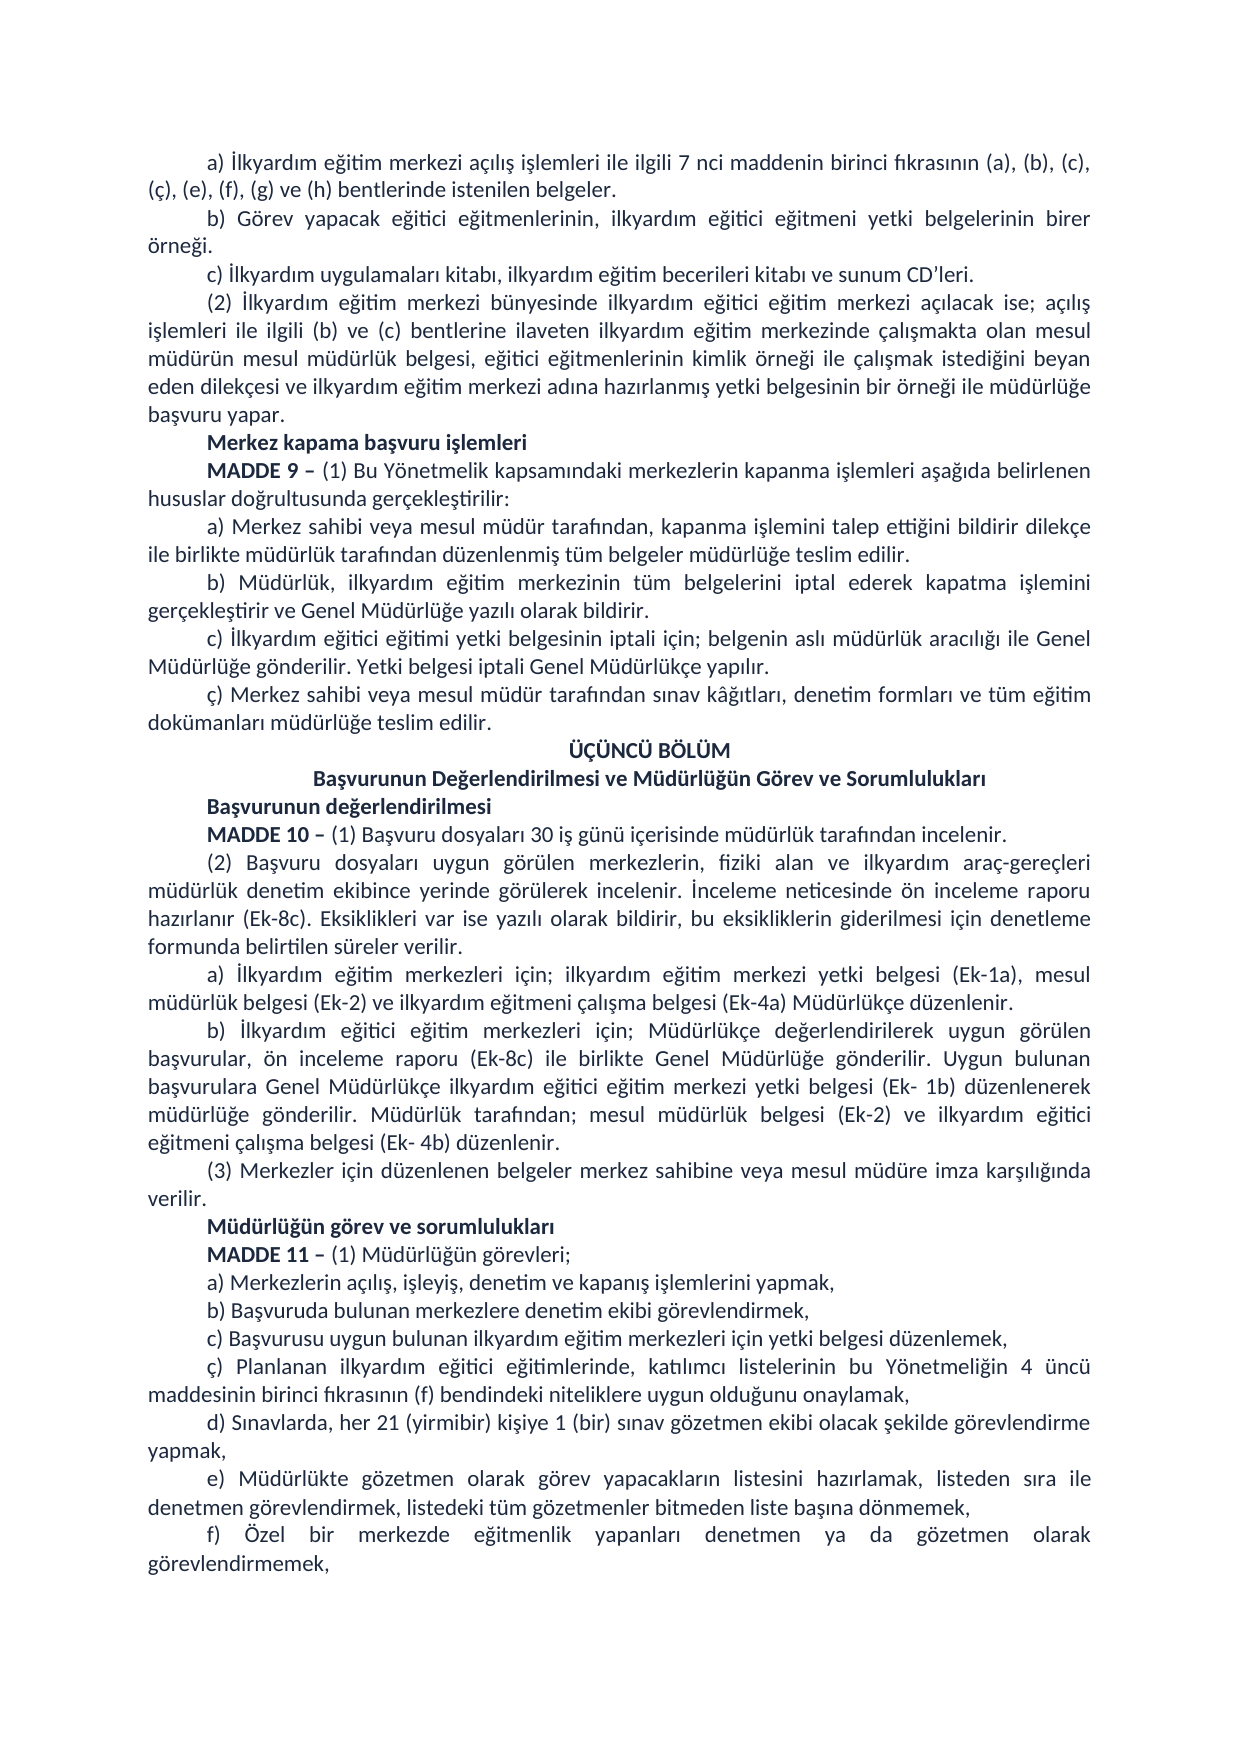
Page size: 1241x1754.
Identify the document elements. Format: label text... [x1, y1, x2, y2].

text a) İlkyardım eğitim merkezi açılış işlemleri ile ilgili 7 nci maddenin birinci fıkrasının (a), (b), (c), (ç), (e), (f), (g) ve (h) bentlerinde istenilen belgeler. [148, 148, 1093, 204]
text f) Özel bir merkezde eğitmenlik yapanları denetmen ya da gözetmen olarak görevlendirmemek, [148, 1521, 1093, 1577]
text MADDE 10 – (1) Başvuru dosyaları 30 iş günü içerisinde müdürlük tarafından incelenir. [148, 820, 1093, 848]
text c) İlkyardım eğitici eğitimi yetki belgesinin iptali için; belgenin aslı müdürlük aracılığı ile Genel Müdürlüğe gönderilir. Yetki belgesi iptali Genel Müdürlükçe yapılır. [148, 624, 1093, 680]
text (3) Merkezler için düzenlenen belgeler merkez sahibine veya mesul müdüre imza karşılığında verilir. [148, 1156, 1093, 1212]
text (2) Başvuru dosyaları uygun görülen merkezlerin, fiziki alan ve ilkyardım araç-gereçleri müdürlük denetim ekibince yerinde görülerek incelenir. İnceleme neticesinde ön inceleme raporu hazırlanır (Ek-8c). Eksiklikleri var ise yazılı olarak bildirir, bu eksikliklerin giderilmesi için denetleme formunda belirtilen süreler verilir. [148, 848, 1093, 960]
text Başvurunun Değerlendirilmesi ve Müdürlüğün Görev ve Sorumlulukları [148, 764, 1093, 792]
text a) Merkezlerin açılış, işleyiş, denetim ve kapanış işlemlerini yapmak, [148, 1268, 1093, 1296]
text MADDE 9 – (1) Bu Yönetmelik kapsamındaki merkezlerin kapanma işlemleri aşağıda belirlenen hususlar doğrultusunda gerçekleştirilir: [148, 456, 1093, 512]
text c) Başvurusu uygun bulunan ilkyardım eğitim merkezleri için yetki belgesi düzenlemek, [148, 1324, 1093, 1352]
text ç) Planlanan ilkyardım eğitici eğitimlerinde, katılımcı listelerinin bu Yönetmeliğin 4 üncü maddesinin birinci fıkrasının (f) bendindeki niteliklere uygun olduğunu onaylamak, [148, 1352, 1093, 1408]
text b) Görev yapacak eğitici eğitmenlerinin, ilkyardım eğitici eğitmeni yetki belgelerinin birer örneği. [148, 204, 1093, 260]
text (2) İlkyardım eğitim merkezi bünyesinde ilkyardım eğitici eğitim merkezi açılacak ise; açılış işlemleri ile ilgili (b) ve (c) bentlerine ilaveten ilkyardım eğitim merkezinde çalışmakta olan mesul müdürün mesul müdürlük belgesi, eğitici eğitmenlerinin kimlik örneği ile çalışmak istediğini beyan eden dilekçesi ve ilkyardım eğitim merkezi adına hazırlanmış yetki belgesinin bir örneği ile müdürlüğe başvuru yapar. [148, 288, 1093, 428]
text b) İlkyardım eğitici eğitim merkezleri için; Müdürlükçe değerlendirilerek uygun görülen başvurular, ön inceleme raporu (Ek-8c) ile birlikte Genel Müdürlüğe gönderilir. Uygun bulunan başvurulara Genel Müdürlükçe ilkyardım eğitici eğitim merkezi yetki belgesi (Ek- 1b) düzenlenerek müdürlüğe gönderilir. Müdürlük tarafından; mesul müdürlük belgesi (Ek-2) ve ilkyardım eğitici eğitmeni çalışma belgesi (Ek- 4b) düzenlenir. [148, 1016, 1093, 1156]
text e) Müdürlükte gözetmen olarak görev yapacakların listesini hazırlamak, listeden sıra ile denetmen görevlendirmek, listedeki tüm gözetmenler bitmeden liste başına dönmemek, [148, 1464, 1093, 1521]
text a) İlkyardım eğitim merkezleri için; ilkyardım eğitim merkezi yetki belgesi (Ek-1a), mesul müdürlük belgesi (Ek-2) ve ilkyardım eğitmeni çalışma belgesi (Ek-4a) Müdürlükçe düzenlenir. [148, 960, 1093, 1016]
text c) İlkyardım uygulamaları kitabı, ilkyardım eğitim becerileri kitabı ve sunum CD’leri. [148, 260, 1093, 288]
text d) Sınavlarda, her 21 (yirmibir) kişiye 1 (bir) sınav gözetmen ekibi olacak şekilde görevlendirme yapmak, [148, 1408, 1093, 1464]
text ÜÇÜNCÜ BÖLÜM [148, 736, 1093, 764]
text Müdürlüğün görev ve sorumlulukları [148, 1212, 1093, 1240]
text Merkez kapama başvuru işlemleri [148, 428, 1093, 456]
text a) Merkez sahibi veya mesul müdür tarafından, kapanma işlemini talep ettiğini bildirir dilekçe ile birlikte müdürlük tarafından düzenlenmiş tüm belgeler müdürlüğe teslim edilir. [148, 512, 1093, 568]
text MADDE 11 – (1) Müdürlüğün görevleri; [148, 1240, 1093, 1268]
text b) Müdürlük, ilkyardım eğitim merkezinin tüm belgelerini iptal ederek kapatma işlemini gerçekleştirir ve Genel Müdürlüğe yazılı olarak bildirir. [148, 568, 1093, 624]
text ç) Merkez sahibi veya mesul müdür tarafından sınav kâğıtları, denetim formları ve tüm eğitim dokümanları müdürlüğe teslim edilir. [148, 680, 1093, 736]
text b) Başvuruda bulunan merkezlere denetim ekibi görevlendirmek, [148, 1296, 1093, 1324]
text Başvurunun değerlendirilmesi [148, 792, 1093, 820]
